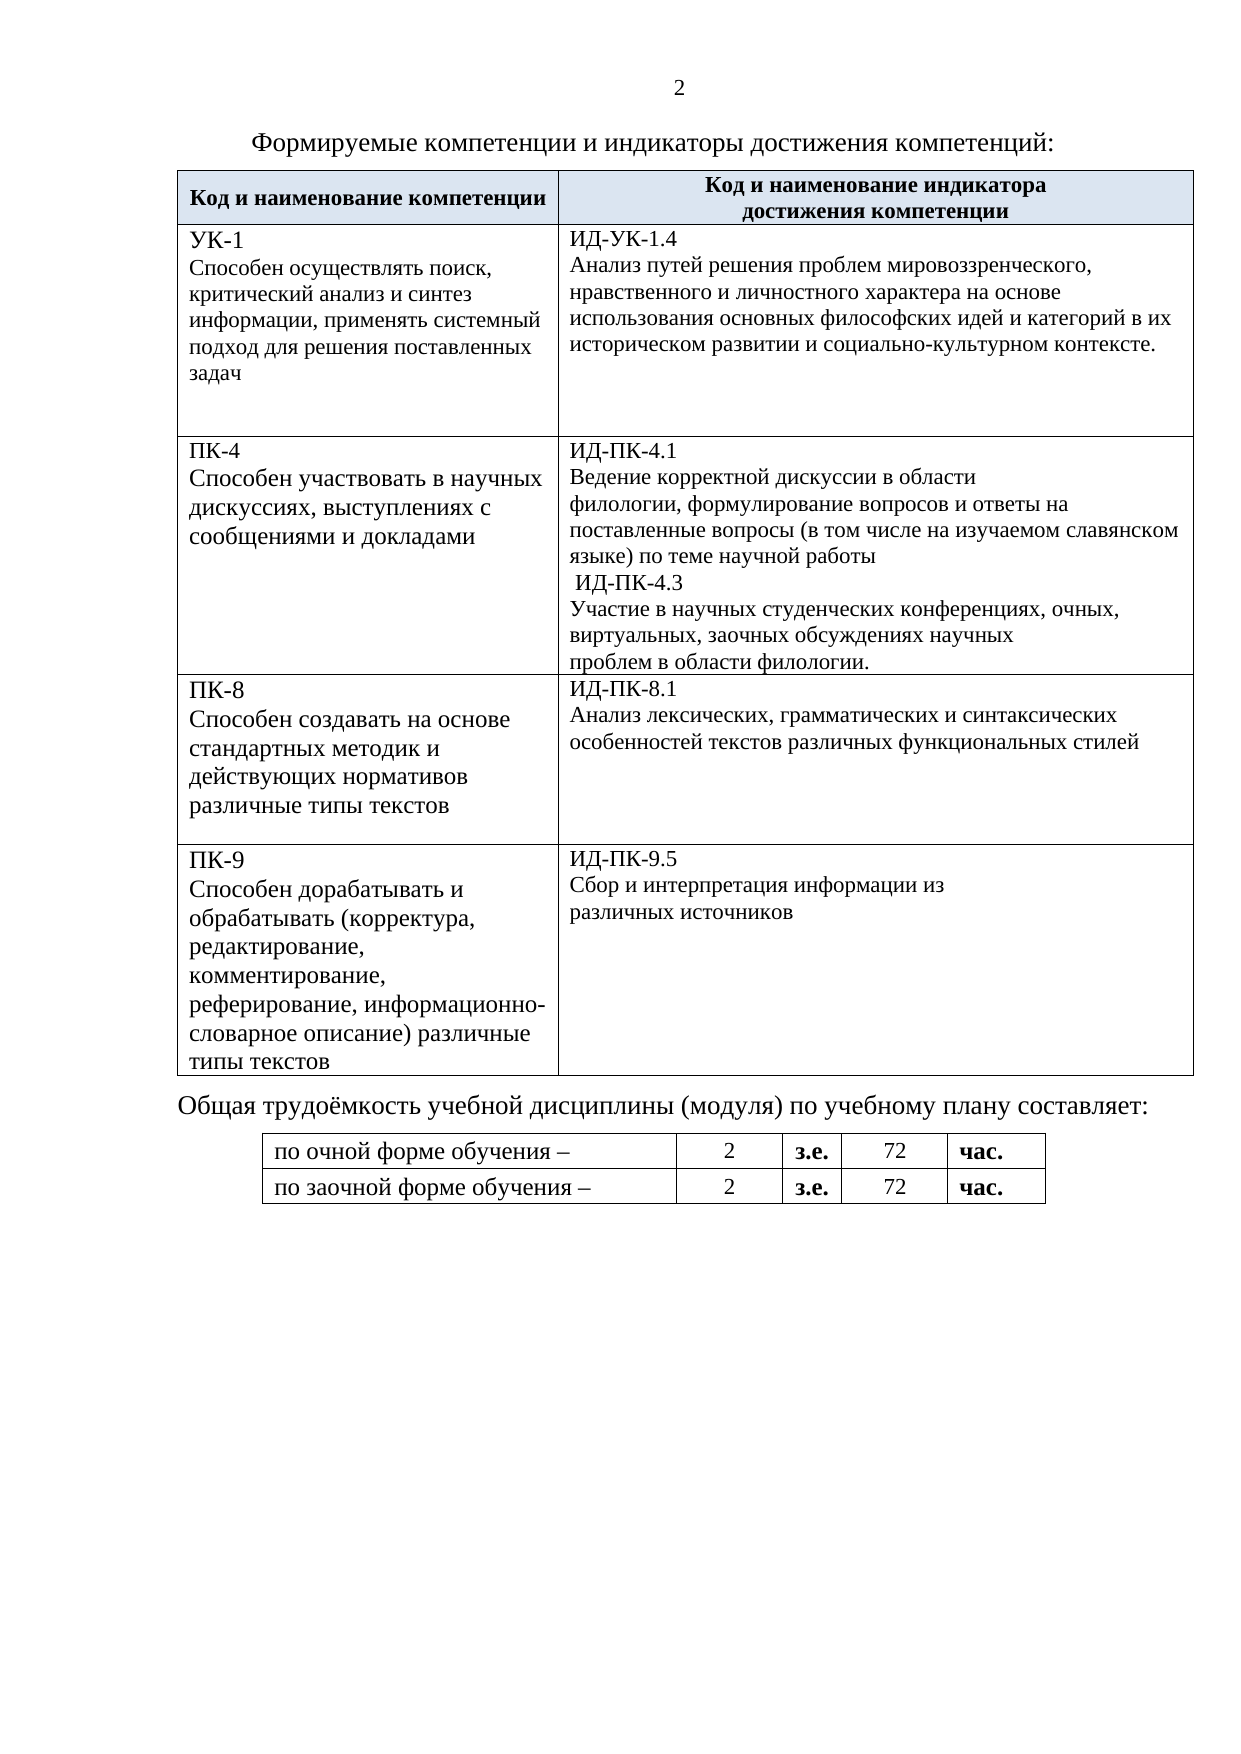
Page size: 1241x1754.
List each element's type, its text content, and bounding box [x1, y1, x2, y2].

table_cell з.е. [783, 1169, 841, 1203]
table_header по очной форме обучения – [263, 1134, 676, 1168]
table_header час. [948, 1134, 1045, 1168]
table_header 2 [677, 1134, 782, 1168]
table_cell ИД-ПК-4.1 Ведение корректной дискуссии в области филологии, формулирование вопросов и ответы на поставленные вопросы (в том числе на изучаемом славянском языке) по теме научной работы ИД-ПК-4.3 Участие в научных студенческих конференциях, очных, виртуальных, заочных обсуждениях научных проблем в области филологии. [559, 437, 1193, 674]
table_header 72 [842, 1134, 947, 1168]
table_cell 2 [677, 1169, 782, 1203]
table_cell ИД-ПК-8.1 Анализ лексических, грамматических и синтаксических особенностей текстов различных функциональных стилей [559, 675, 1193, 844]
table_cell ПК-9 Способен дорабатывать и обрабатывать (корректура, редактирование, комментирование, реферирование, информационно-словарное описание) различные типы текстов [178, 845, 558, 1075]
table_cell ИД-УК-1.4 Анализ путей решения проблем мировоззренческого, нравственного и личностного характера на основе использования основных философских идей и категорий в их историческом развитии и социально-культурном контексте. [559, 225, 1193, 436]
table_header Код и наименование компетенции [178, 171, 558, 224]
subtitle Формируемые компетенции и индикаторы достижения компетенций: [251, 127, 1181, 158]
table_cell ИД-ПК-9.5 Сбор и интерпретация информации из различных источников [559, 845, 1193, 1075]
table_cell 72 [842, 1169, 947, 1203]
table_header Код и наименование индикатора достижения компетенции [559, 171, 1193, 224]
table_cell по заочной форме обучения – [263, 1169, 676, 1203]
table_cell УК-1 Способен осуществлять поиск, критический анализ и синтез информации, применять системный подход для решения поставленных задач [178, 225, 558, 436]
table_cell ПК-4 Способен участвовать в научных дискуссиях, выступлениях с сообщениями и докладами [178, 437, 558, 674]
table_header з.е. [783, 1134, 841, 1168]
table_cell час. [948, 1169, 1045, 1203]
table_cell ПК-8 Способен создавать на основе стандартных методик и действующих нормативов различные типы текстов [178, 675, 558, 844]
subtitle Общая трудоёмкость учебной дисциплины (модуля) по учебному плану составляет: [177, 1089, 1181, 1120]
